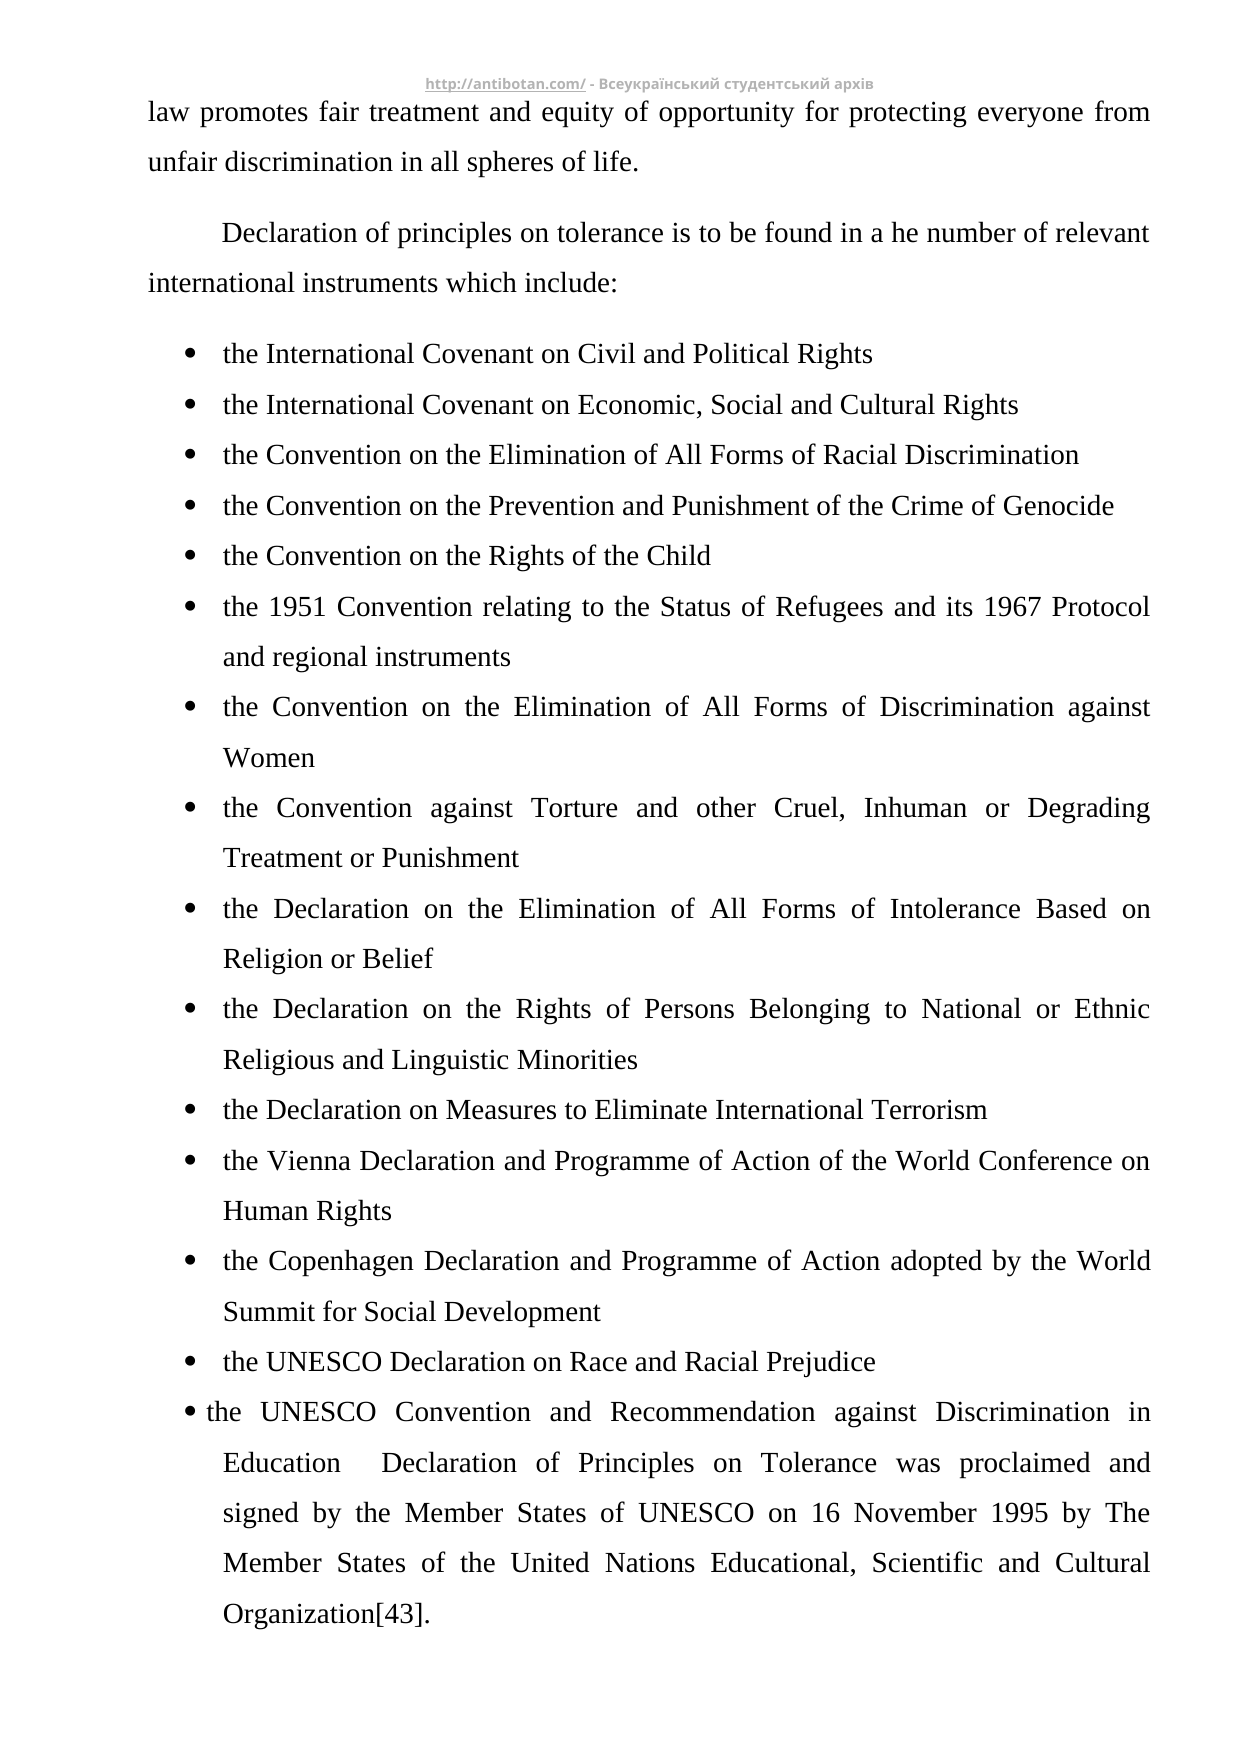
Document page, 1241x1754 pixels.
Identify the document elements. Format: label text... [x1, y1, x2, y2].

list the Declaration on the Rights of Persons Belonging to National or Ethnic Religious and Linguistic Minorities [185, 992, 1152, 1076]
text Declaration of principles on tolerance is to be found in a he number of relevant international instruments which include: [148, 215, 1152, 299]
list the Convention on the Elimination of All Forms of Racial Discrimination [185, 437, 1152, 471]
list the Copenhagen Declaration and Programme of Action adopted by the World Summit for Social Development [185, 1243, 1152, 1327]
list the UNESCO Convention and Recommendation against Discrimination in Education Declaration of Principles on Tolerance was proclaimed and signed by the Member States of UNESCO on 16 November 1995 by The Member States of the United Nations Educational, Scientific and Cultural Organization[43]. [185, 1394, 1152, 1629]
list the International Covenant on Economic, Social and Cultural Rights [185, 387, 1152, 421]
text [148, 94, 1152, 177]
list the International Covenant on Civil and Political Rights [185, 337, 1152, 370]
list the UNESCO Declaration on Race and Racial Prejudice [185, 1344, 1152, 1378]
list the Vienna Declaration and Programme of Action of the World Conference on Human Rights [185, 1143, 1152, 1227]
list the Declaration on the Elimination of All Forms of Intolerance Based on Religion or Belief [185, 891, 1152, 975]
list the Declaration on Measures to Eliminate International Terrorism [185, 1092, 1152, 1126]
list the Convention against Torture and other Cruel, Inhuman or Degrading Treatment or Punishment [185, 790, 1152, 874]
list the 1951 Convention relating to the Status of Refugees and its 1967 Protocol and regional instruments [185, 589, 1152, 673]
list the Convention on the Elimination of All Forms of Discrimination against Women [185, 689, 1152, 773]
list the Convention on the Prevention and Punishment of the Crime of Genocide [185, 488, 1152, 521]
list the Convention on the Rights of the Child [185, 538, 1152, 572]
